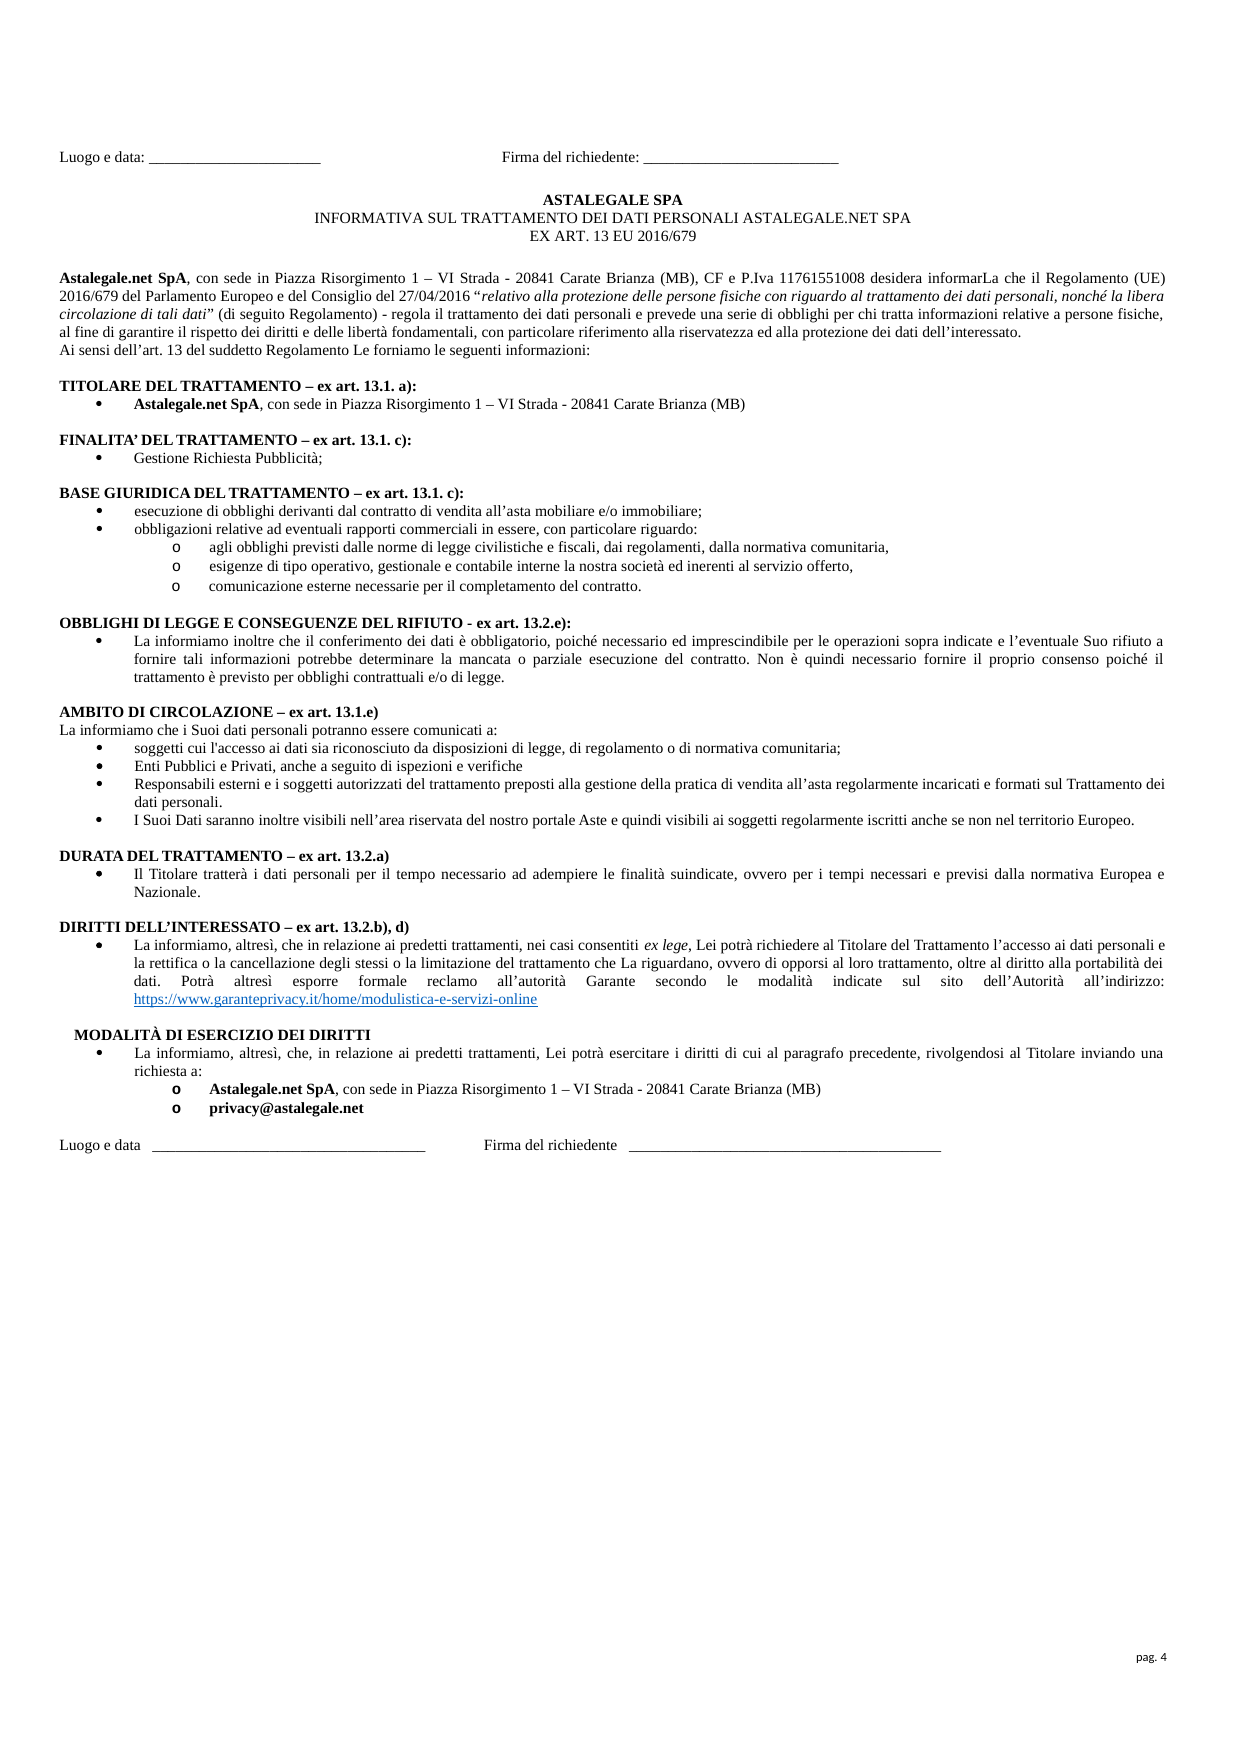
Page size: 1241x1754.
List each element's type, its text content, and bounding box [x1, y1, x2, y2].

list obbligazioni relative ad eventuali rapporti commerciali in essere, con particolare riguardo: [97, 520, 1167, 538]
text DIRITTI DELL’INTERESSATO – ex art. 13.2.b), d) [59, 918, 1167, 936]
list comunicazione esterne necessarie per il completamento del contratto. [171, 577, 1167, 596]
list soggetti cui l'accesso ai dati sia riconosciuto da disposizioni di legge, di regolamento o di normativa comunitaria; [97, 739, 1167, 757]
text Ai sensi dell’art. 13 del suddetto Regolamento Le forniamo le seguenti informazioni: [59, 341, 1167, 359]
text DURATA DEL TRATTAMENTO – ex art. 13.2.a) [59, 847, 1167, 864]
text EX ART. 13 EU 2016/679 [59, 226, 1167, 244]
list Enti Pubblici e Privati, anche a seguito di ispezioni e verifiche [97, 757, 1167, 775]
list esecuzione di obblighi derivanti dal contratto di vendita all’asta mobiliare e/o immobiliare; [97, 502, 1167, 520]
list Gestione Richiesta Pubblicità; [96, 448, 1167, 466]
text INFORMATIVA SUL TRATTAMENTO DEI DATI PERSONALI ASTALEGALE.NET SPA [59, 208, 1167, 226]
list Astalegale.net SpA, con sede in Piazza Risorgimento 1 – VI Strada - 20841 Carate Brianza (MB) [172, 1079, 1167, 1099]
list I Suoi Dati saranno inoltre visibili nell’area riservata del nostro portale Aste e quindi visibili ai soggetti regolarmente iscritti anche se non nel territorio Europeo. [96, 811, 1167, 829]
list privacy@astalegale.net [172, 1099, 1167, 1118]
text AMBITO DI CIRCOLAZIONE – ex art. 13.1.e) [59, 703, 1167, 721]
list La informiamo, altresì, che, in relazione ai predetti trattamenti, Lei potrà esercitare i diritti di cui al paragrafo precedente, rivolgendosi al Titolare inviando una richiesta a: [97, 1044, 1167, 1079]
text FINALITA’ DEL TRATTAMENTO – ex art. 13.1. c): [59, 431, 1167, 448]
text Astalegale.net SpA, con sede in Piazza Risorgimento 1 – VI Strada - 20841 Carate Brianza (MB), CF e P.Iva 11761551008 desidera informarLa che il Regolamento (UE) 2016/679 del Parlamento Europeo e del Consiglio del 27/04/2016 “relativo alla protezione delle persone fisiche con riguardo al trattamento dei dati personali, nonché la libera circolazione di tali dati” (di seguito Regolamento) - regola il trattamento dei dati personali e prevede una serie di obblighi per chi tratta informazioni relative a persone fisiche, al fine di garantire il rispetto dei diritti e delle libertà fondamentali, con particolare riferimento alla riservatezza ed alla protezione dei dati dell’interessato. [59, 269, 1167, 341]
text La informiamo che i Suoi dati personali potranno essere comunicati a: [59, 721, 1167, 739]
list La informiamo inoltre che il conferimento dei dati è obbligatorio, poiché necessario ed imprescindibile per le operazioni sopra indicate e l’eventuale Suo rifiuto a fornire tali informazioni potrebbe determinare la mancata o parziale esecuzione del contratto. Non è quindi necessario fornire il proprio consenso poiché il trattamento è previsto per obblighi contrattuali e/o di legge. [96, 632, 1167, 685]
list esigenze di tipo operativo, gestionale e contabile interne la nostra società ed inerenti al servizio offerto, [172, 557, 1167, 577]
text TITOLARE DEL TRATTAMENTO – ex art. 13.1. a): [59, 377, 1167, 395]
list Astalegale.net SpA, con sede in Piazza Risorgimento 1 – VI Strada - 20841 Carate Brianza (MB) [96, 395, 1167, 413]
list La informiamo, altresì, che in relazione ai predetti trattamenti, nei casi consentiti ex lege, Lei potrà richiedere al Titolare del Trattamento l’accesso ai dati personali e la rettifica o la cancellazione degli stessi o la limitazione del trattamento che La riguardano, ovvero di opporsi al loro trattamento, oltre al diritto alla portabilità dei dati. Potrà altresì esporre formale reclamo all’autorità Garante secondo le modalità indicate sul sito dell’Autorità all’indirizzo: https://www.garanteprivacy.it/home/modulistica-e-servizi-online [96, 936, 1167, 1008]
text Luogo e data: ______________________ Firma del richiedente: _________________________ [59, 148, 1167, 166]
list Responsabili esterni e i soggetti autorizzati del trattamento preposti alla gestione della pratica di vendita all’asta regolarmente incaricati e formati sul Trattamento dei dati personali. [97, 775, 1167, 811]
text MODALITÀ DI ESERCIZIO DEI DIRITTI [74, 1026, 1152, 1044]
text BASE GIURIDICA DEL TRATTAMENTO – ex art. 13.1. c): [59, 484, 1167, 502]
text ASTALEGALE SPA [59, 191, 1167, 208]
list Il Titolare tratterà i dati personali per il tempo necessario ad adempiere le finalità suindicate, ovvero per i tempi necessari e previsi dalla normativa Europea e Nazionale. [96, 864, 1167, 900]
text OBBLIGHI DI LEGGE E CONSEGUENZE DEL RIFIUTO - ex art. 13.2.e): [59, 614, 1167, 632]
list agli obblighi previsti dalle norme di legge civilistiche e fiscali, dai regolamenti, dalla normativa comunitaria, [172, 538, 1167, 557]
text Luogo e data ___________________________________ Firma del richiedente ________________________________________ [59, 1136, 1167, 1154]
